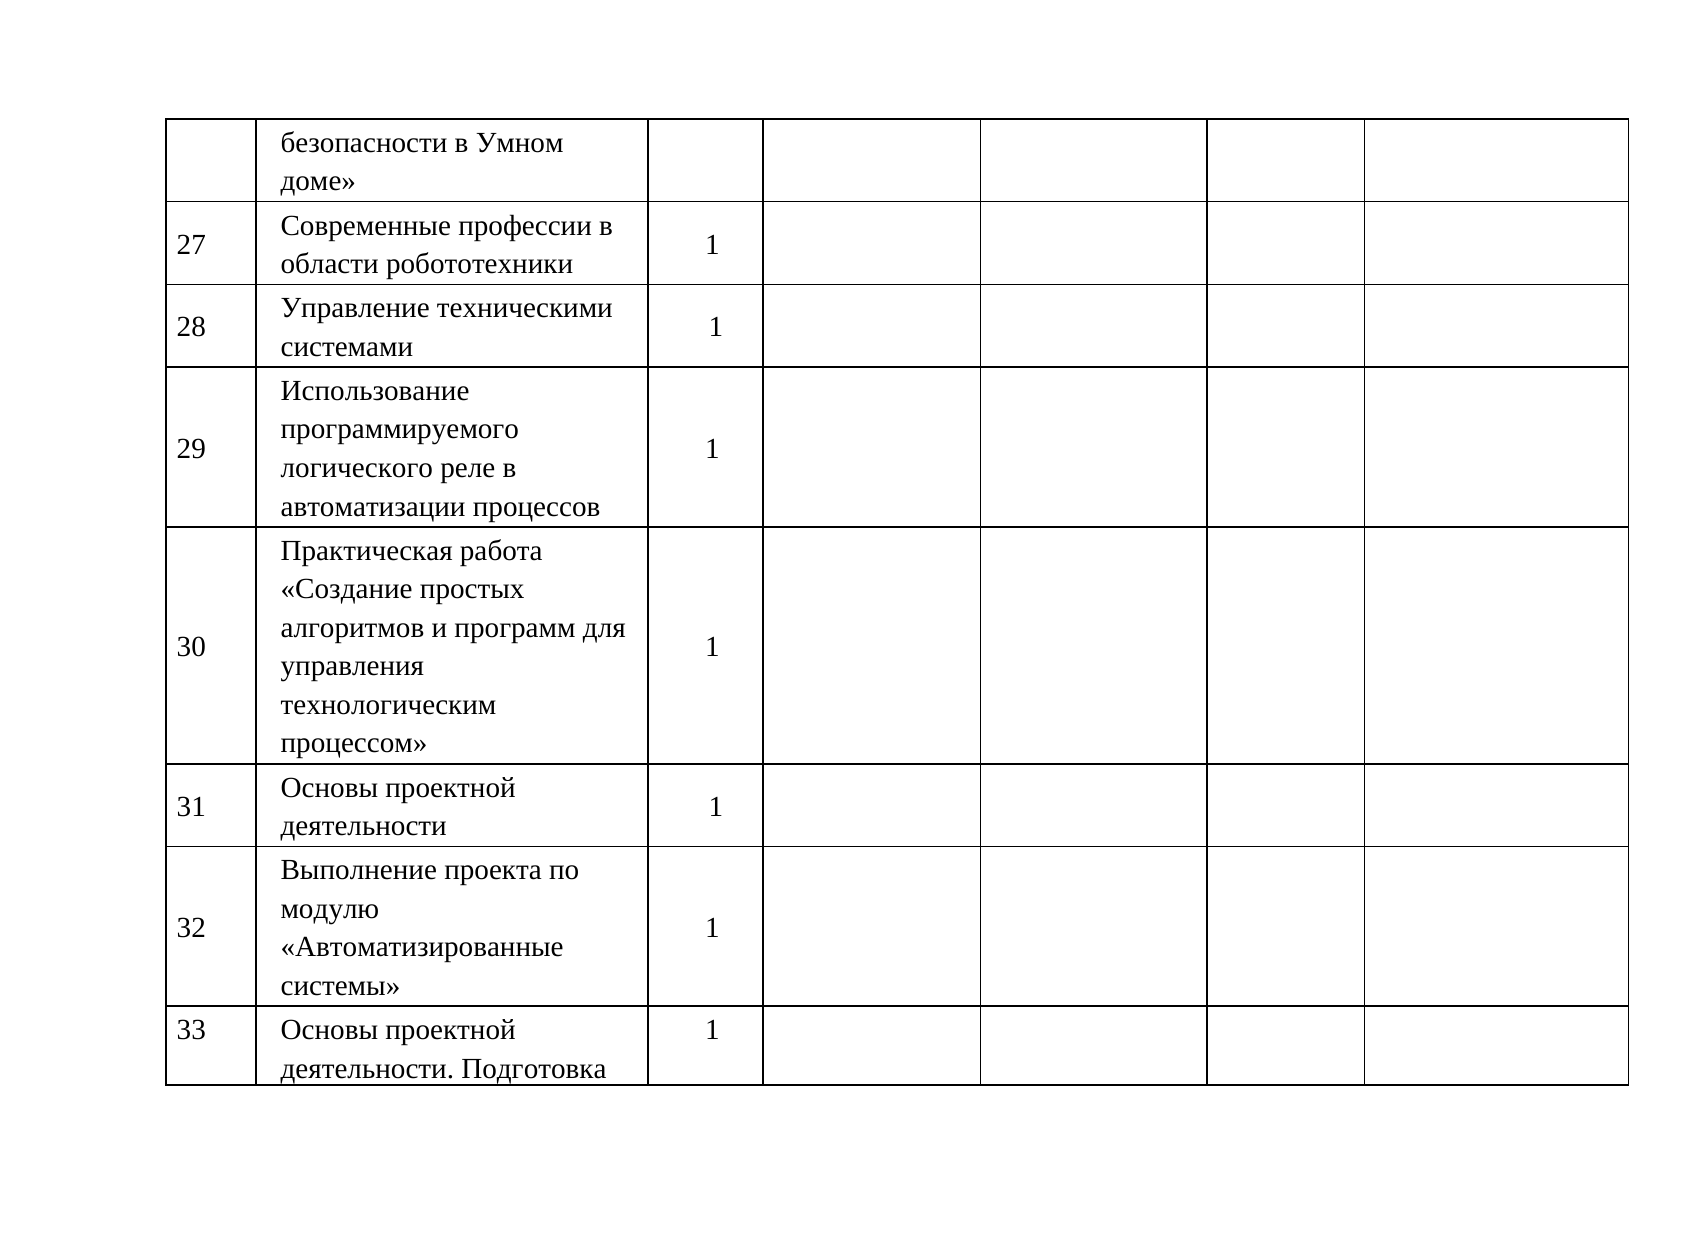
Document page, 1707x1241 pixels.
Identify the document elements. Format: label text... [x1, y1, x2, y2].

table_cell [1365, 1007, 1628, 1084]
table_cell [764, 202, 980, 283]
table_cell 1 [649, 202, 762, 283]
table_cell [981, 528, 1206, 763]
table_cell [981, 202, 1206, 283]
table_cell [1208, 847, 1364, 1005]
table_cell [1365, 285, 1628, 366]
table_cell [981, 368, 1206, 526]
table_cell Выполнение проекта по модулю «Автоматизированные системы» [257, 847, 647, 1005]
table_cell [981, 765, 1206, 846]
table_cell [1208, 368, 1364, 526]
table_cell 1 [649, 285, 762, 366]
table_cell [1365, 765, 1628, 846]
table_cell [257, 120, 647, 201]
table_cell [1365, 528, 1628, 763]
table_cell [1365, 120, 1628, 201]
table_cell 27 [167, 202, 255, 283]
table_cell Современные профессии в области робототехники [257, 202, 647, 283]
table_cell 31 [167, 765, 255, 846]
table_cell [1208, 285, 1364, 366]
table_cell [764, 765, 980, 846]
table_cell [1208, 202, 1364, 283]
table_cell 26 [167, 120, 255, 201]
table_cell [1208, 528, 1364, 763]
table_cell [764, 1007, 980, 1084]
table_cell [981, 1007, 1206, 1084]
table_cell 1 [649, 847, 762, 1005]
table_cell 1 [649, 120, 762, 201]
table_cell Основы проектной деятельности [257, 765, 647, 846]
table_cell [1365, 202, 1628, 283]
table_cell Использование программируемого логического реле в автоматизации процессов [257, 368, 647, 526]
table_cell [764, 285, 980, 366]
table_cell [1208, 1007, 1364, 1084]
table_cell [981, 120, 1206, 201]
table_cell 1 [649, 528, 762, 763]
table_cell 1 [649, 765, 762, 846]
table_cell 32 [167, 847, 255, 1005]
table_cell 1 [649, 1007, 762, 1084]
table_cell Управление техническими системами [257, 285, 647, 366]
table_cell Практическая работа «Создание простых алгоритмов и программ для управления технологическим процессом» [257, 528, 647, 763]
table_cell [1365, 847, 1628, 1005]
table_cell [764, 120, 980, 201]
table_cell [764, 847, 980, 1005]
table_cell 33 [167, 1007, 255, 1084]
table_cell [764, 368, 980, 526]
table_cell [981, 847, 1206, 1005]
table_cell [764, 528, 980, 763]
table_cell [257, 1007, 647, 1084]
table_cell 1 [649, 368, 762, 526]
table_cell [1208, 120, 1364, 201]
table_cell 30 [167, 528, 255, 763]
table_cell 28 [167, 285, 255, 366]
table_cell [1365, 368, 1628, 526]
table_cell [981, 285, 1206, 366]
table_cell [1208, 765, 1364, 846]
table_cell 29 [167, 368, 255, 526]
